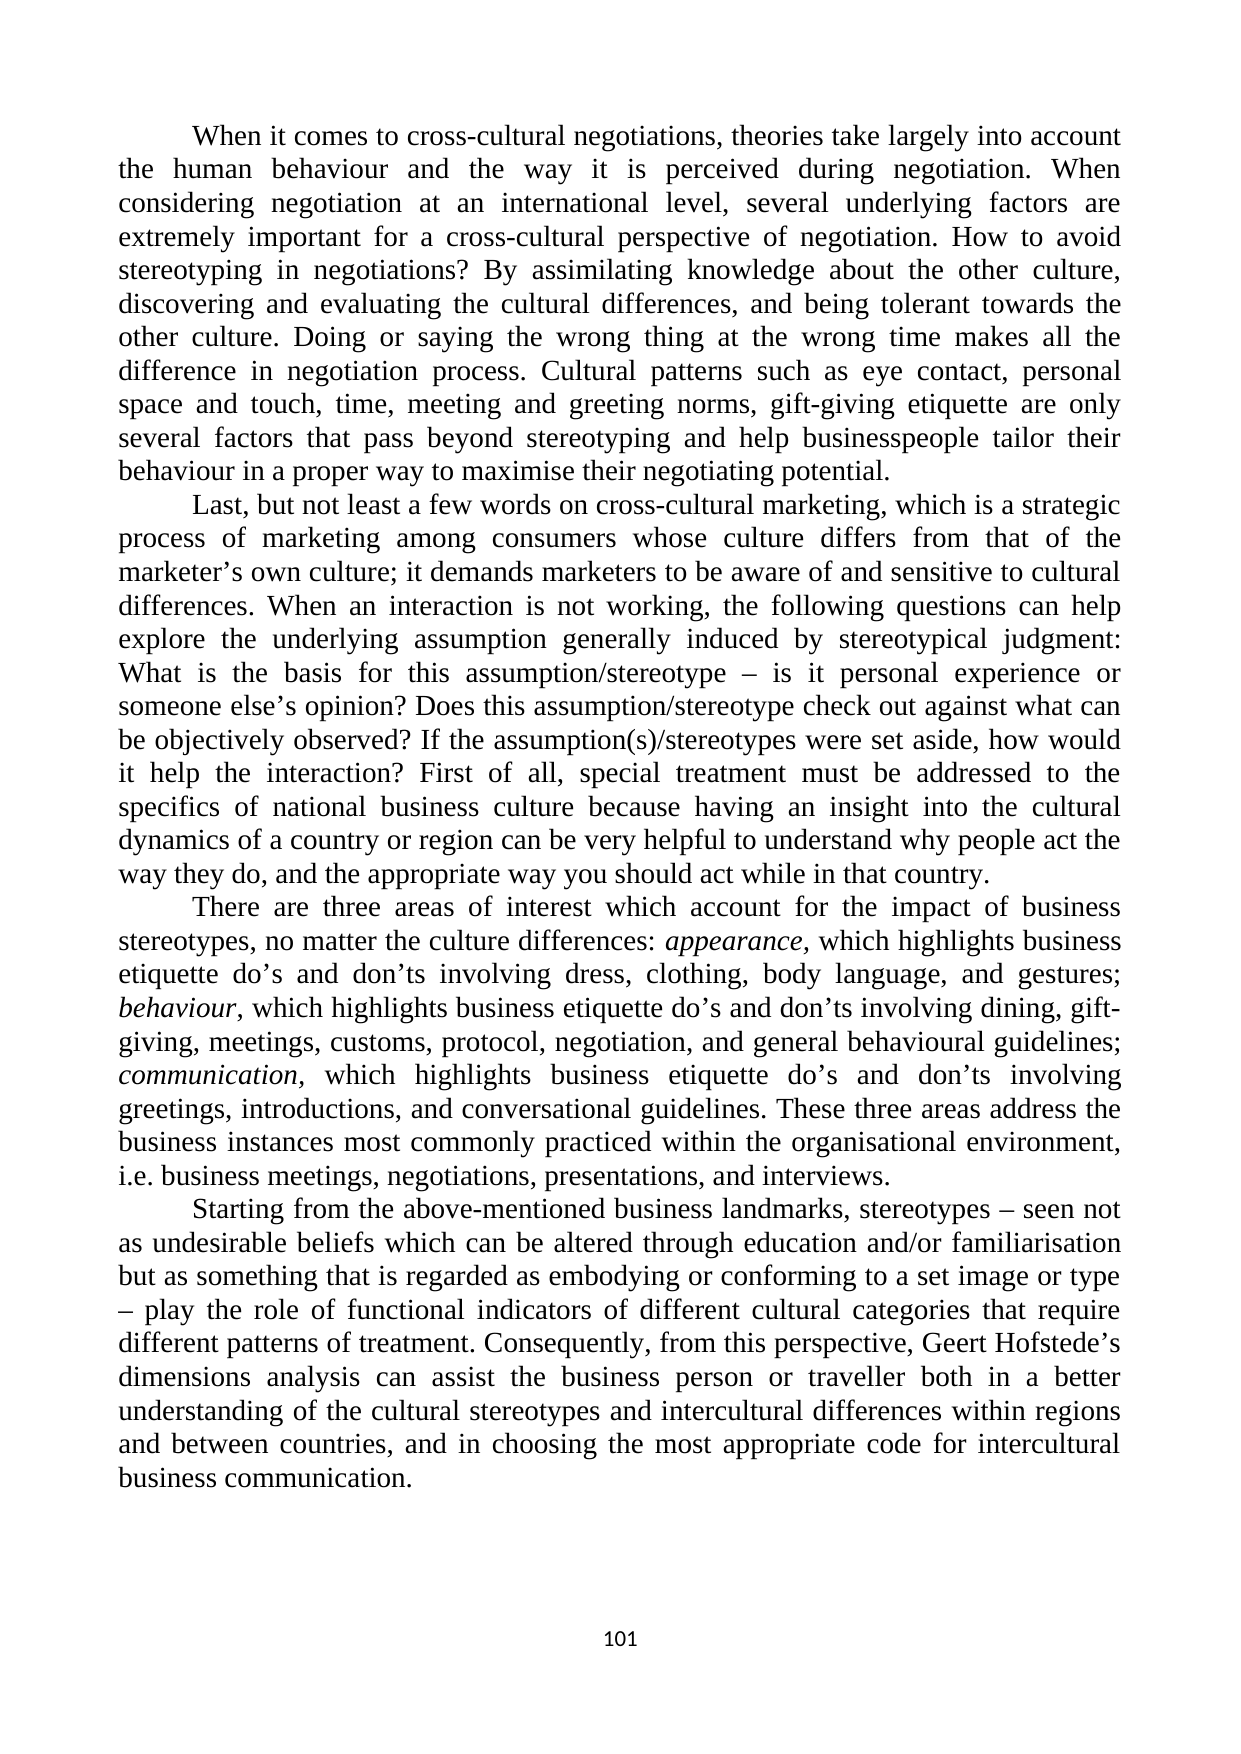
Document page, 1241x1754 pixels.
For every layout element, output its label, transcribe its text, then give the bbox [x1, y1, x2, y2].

text There are three areas of interest which account for the impact of business stereotypes, no matter the culture differences: appearance, which highlights business etiquette do’s and don’ts involving dress, clothing, body language, and gestures; behaviour, which highlights business etiquette do’s and don’ts involving dining, gift-giving, meetings, customs, protocol, negotiation, and general behavioural guidelines; communication, which highlights business etiquette do’s and don’ts involving greetings, introductions, and conversational guidelines. These three areas address the business instances most commonly practiced within the organisational environment, i.e. business meetings, negotiations, presentations, and interviews. [118, 889, 1122, 1191]
text When it comes to cross-cultural negotiations, theories take largely into account the human behaviour and the way it is perceived during negotiation. When considering negotiation at an international level, several underlying factors are extremely important for a cross-cultural perspective of negotiation. How to avoid stereotyping in negotiations? By assimilating knowledge about the other culture, discovering and evaluating the cultural differences, and being tolerant towards the other culture. Doing or saying the wrong thing at the wrong time makes all the difference in negotiation process. Cultural patterns such as eye contact, personal space and touch, time, meeting and greeting norms, gift-giving etiquette are only several factors that pass beyond stereotyping and help businesspeople tailor their behaviour in a proper way to maximise their negotiating potential. [118, 118, 1122, 487]
text Last, but not least a few words on cross-cultural marketing, which is a strategic process of marketing among consumers whose culture differs from that of the marketer’s own culture; it demands marketers to be aware of and sensitive to cultural differences. When an interaction is not working, the following questions can help explore the underlying assumption generally induced by stereotypical judgment: What is the basis for this assumption/stereotype – is it personal experience or someone else’s opinion? Does this assumption/stereotype check out against what can be objectively observed? If the assumption(s)/stereotypes were set aside, how would it help the interaction? First of all, special treatment must be addressed to the specifics of national business culture because having an insight into the cultural dynamics of a country or region can be very helpful to understand why people act the way they do, and the appropriate way you should act while in that country. [118, 487, 1122, 889]
text Starting from the above-mentioned business landmarks, stereotypes – seen not as undesirable beliefs which can be altered through education and/or familiarisation but as something that is regarded as embodying or conforming to a set image or type – play the role of functional indicators of different cultural categories that require different patterns of treatment. Consequently, from this perspective, Geert Hofstede’s dimensions analysis can assist the business person or traveller both in a better understanding of the cultural stereotypes and intercultural differences within regions and between countries, and in choosing the most appropriate code for intercultural business communication. [118, 1191, 1122, 1493]
